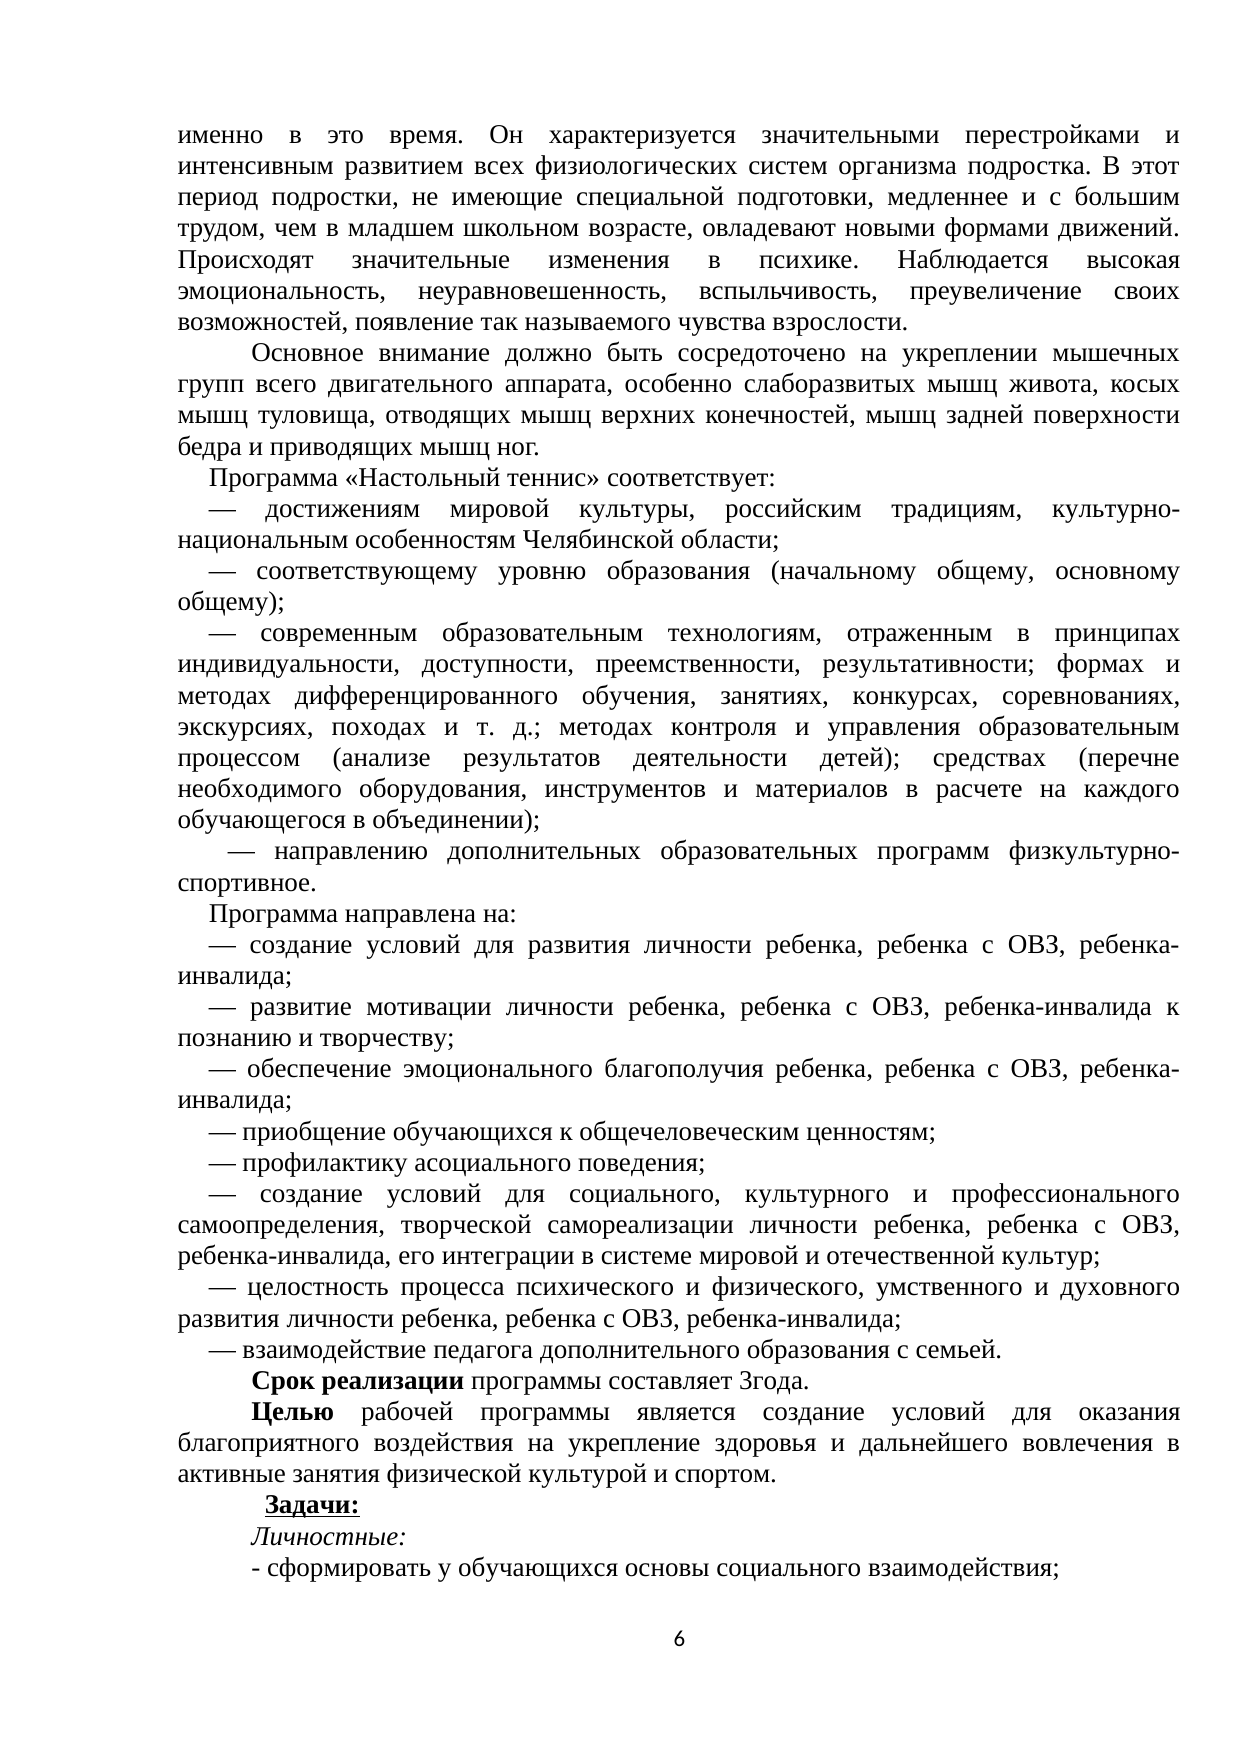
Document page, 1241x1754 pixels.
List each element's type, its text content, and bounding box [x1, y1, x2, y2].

text — создание условий для социального, культурного и профессионального самоопределения, творческой самореализации личности ребенка, ребенка с ОВЗ, ребенка-инвалида, его интеграции в системе мировой и отечественной культур; [177, 1177, 1181, 1271]
text Срок реализации программы составляет 3года. [177, 1364, 1176, 1395]
text — приобщение обучающихся к общечеловеческим ценностям; [177, 1115, 1181, 1146]
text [177, 118, 1181, 336]
text — достижениям мировой культуры, российским традициям, культурно-национальным особенностям Челябинской области; [177, 492, 1181, 554]
text — обеспечение эмоционального благополучия ребенка, ребенка с ОВЗ, ребенка-инвалида; [177, 1052, 1181, 1115]
text — направлению дополнительных образовательных программ физкультурно-спортивное. [177, 834, 1181, 897]
text — взаимодействие педагога дополнительного образования с семьей. [177, 1333, 1181, 1364]
text — развитие мотивации личности ребенка, ребенка с ОВЗ, ребенка-инвалида к познанию и творчеству; [177, 990, 1181, 1052]
text — профилактику асоциального поведения; [177, 1146, 1181, 1177]
text - сформировать у обучающихся основы социального взаимодействия; [177, 1551, 1181, 1582]
text — современным образовательным технологиям, отраженным в принципах индивидуальности, доступности, преемственности, результативности; формах и методах дифференцированного обучения, занятиях, конкурсах, соревнованиях, экскурсиях, походах и т. д.; методах контроля и управления образовательным процессом (анализе результатов деятельности детей); средствах (перечне необходимого оборудования, инструментов и материалов в расчете на каждого обучающегося в объединении); [177, 616, 1181, 834]
text — целостность процесса психического и физического, умственного и духовного развития личности ребенка, ребенка с ОВЗ, ребенка-инвалида; [177, 1271, 1181, 1333]
text Целью рабочей программы является создание условий для оказания благоприятного воздействия на укрепление здоровья и дальнейшего вовлечения в активные занятия физической культурой и спортом. [177, 1395, 1181, 1488]
text Задачи: [177, 1488, 1181, 1520]
text Основное внимание должно быть сосредоточено на укреплении мышечных групп всего двигательного аппарата, особенно слаборазвитых мышц живота, косых мышц туловища, отводящих мышц верхних конечностей, мышц задней поверхности бедра и приводящих мышц ног. [177, 336, 1181, 461]
text Личностные: [177, 1520, 1181, 1551]
text Программа «Настольный теннис» соответствует: [177, 461, 1181, 492]
text — соответствующему уровню образования (начальному общему, основному общему); [177, 554, 1181, 616]
text — создание условий для развития личности ребенка, ребенка с ОВЗ, ребенка-инвалида; [177, 928, 1181, 990]
text Программа направлена на: [177, 897, 1181, 928]
